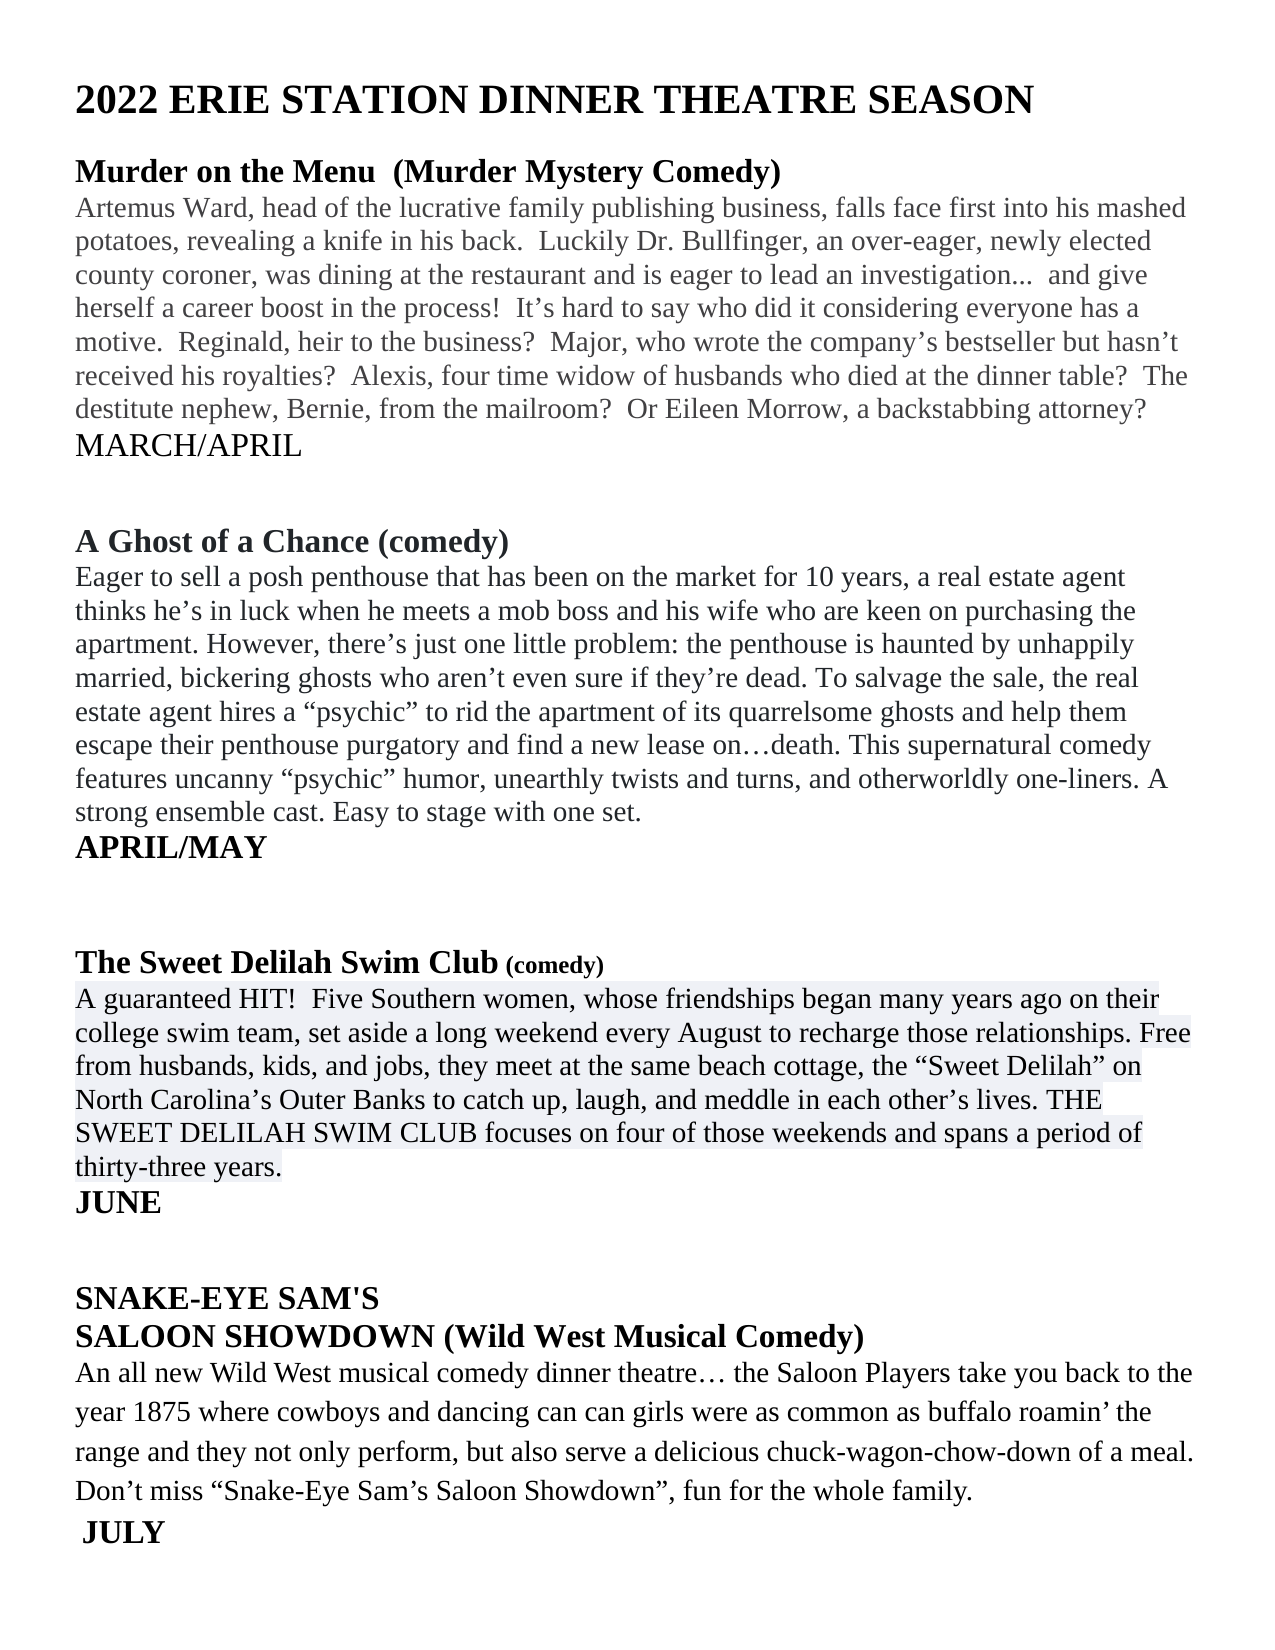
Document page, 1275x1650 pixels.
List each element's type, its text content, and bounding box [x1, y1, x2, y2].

text JUNE [75, 1182, 1200, 1221]
text An all new Wild West musical comedy dinner theatre… the Saloon Players take you back to the year 1875 where cowboys and dancing can can girls were as common as buffalo roamin’ the range and they not only perform, but also serve a delicious chuck-wagon-chow-down of a meal. Don’t miss “Snake-Eye Sam’s Saloon Showdown”, fun for the whole family. [75, 1355, 1200, 1507]
text JULY [75, 1513, 1200, 1551]
text Artemus Ward, head of the lucrative family publishing business, falls face first into his mashed potatoes, revealing a knife in his back. Luckily Dr. Bullfinger, an over-eager, newly elected county coroner, was dining at the restaurant and is eager to lead an investigation... and give herself a career boost in the process! It’s hard to say who did it considering everyone has a motive. Reginald, heir to the business? Major, who wrote the company’s bestseller but hasn’t received his royalties? Alexis, four time widow of husbands who died at the dinner table? The destitute nephew, Bernie, from the mailroom? Or Eileen Morrow, a backstabbing attorney? [75, 190, 1200, 425]
text MARCH/APRIL [75, 425, 1200, 463]
text A guaranteed HIT! Five Southern women, whose friendships began many years ago on their college swim team, set aside a long weekend every August to recharge those relationships. Free from husbands, kids, and jobs, they meet at the same beach cottage, the “Sweet Delilah” on North Carolina’s Outer Banks to catch up, laugh, and meddle in each other’s lives. THE SWEET DELILAH SWIM CLUB focuses on four of those weekends and spans a period of thirty-three years. [282, 981, 1200, 1182]
text SNAKE-EYE SAM'S [75, 1278, 1200, 1317]
text The Sweet Delilah Swim Club (comedy) [75, 943, 1200, 981]
text APRIL/MAY [75, 828, 1200, 866]
text A Ghost of a Chance (comedy) [75, 521, 1200, 559]
text SALOON SHOWDOWN (Wild West Musical Comedy) [75, 1317, 1200, 1355]
text 2022 ERIE STATION DINNER THEATRE SEASON [75, 75, 1200, 123]
text Murder on the Menu (Murder Mystery Comedy) [75, 152, 1200, 190]
text Eager to sell a posh penthouse that has been on the market for 10 years, a real estate agent thinks he’s in luck when he meets a mob boss and his wife who are keen on purchasing the apartment. However, there’s just one little problem: the penthouse is haunted by unhappily married, bickering ghosts who aren’t even sure if they’re dead. To salvage the sale, the real estate agent hires a “psychic” to rid the apartment of its quarrelsome ghosts and help them escape their penthouse purgatory and find a new lease on…death. This supernatural comedy features uncanny “psychic” humor, unearthly twists and turns, and otherworldly one-liners. A strong ensemble cast. Easy to stage with one set. [75, 559, 1200, 828]
